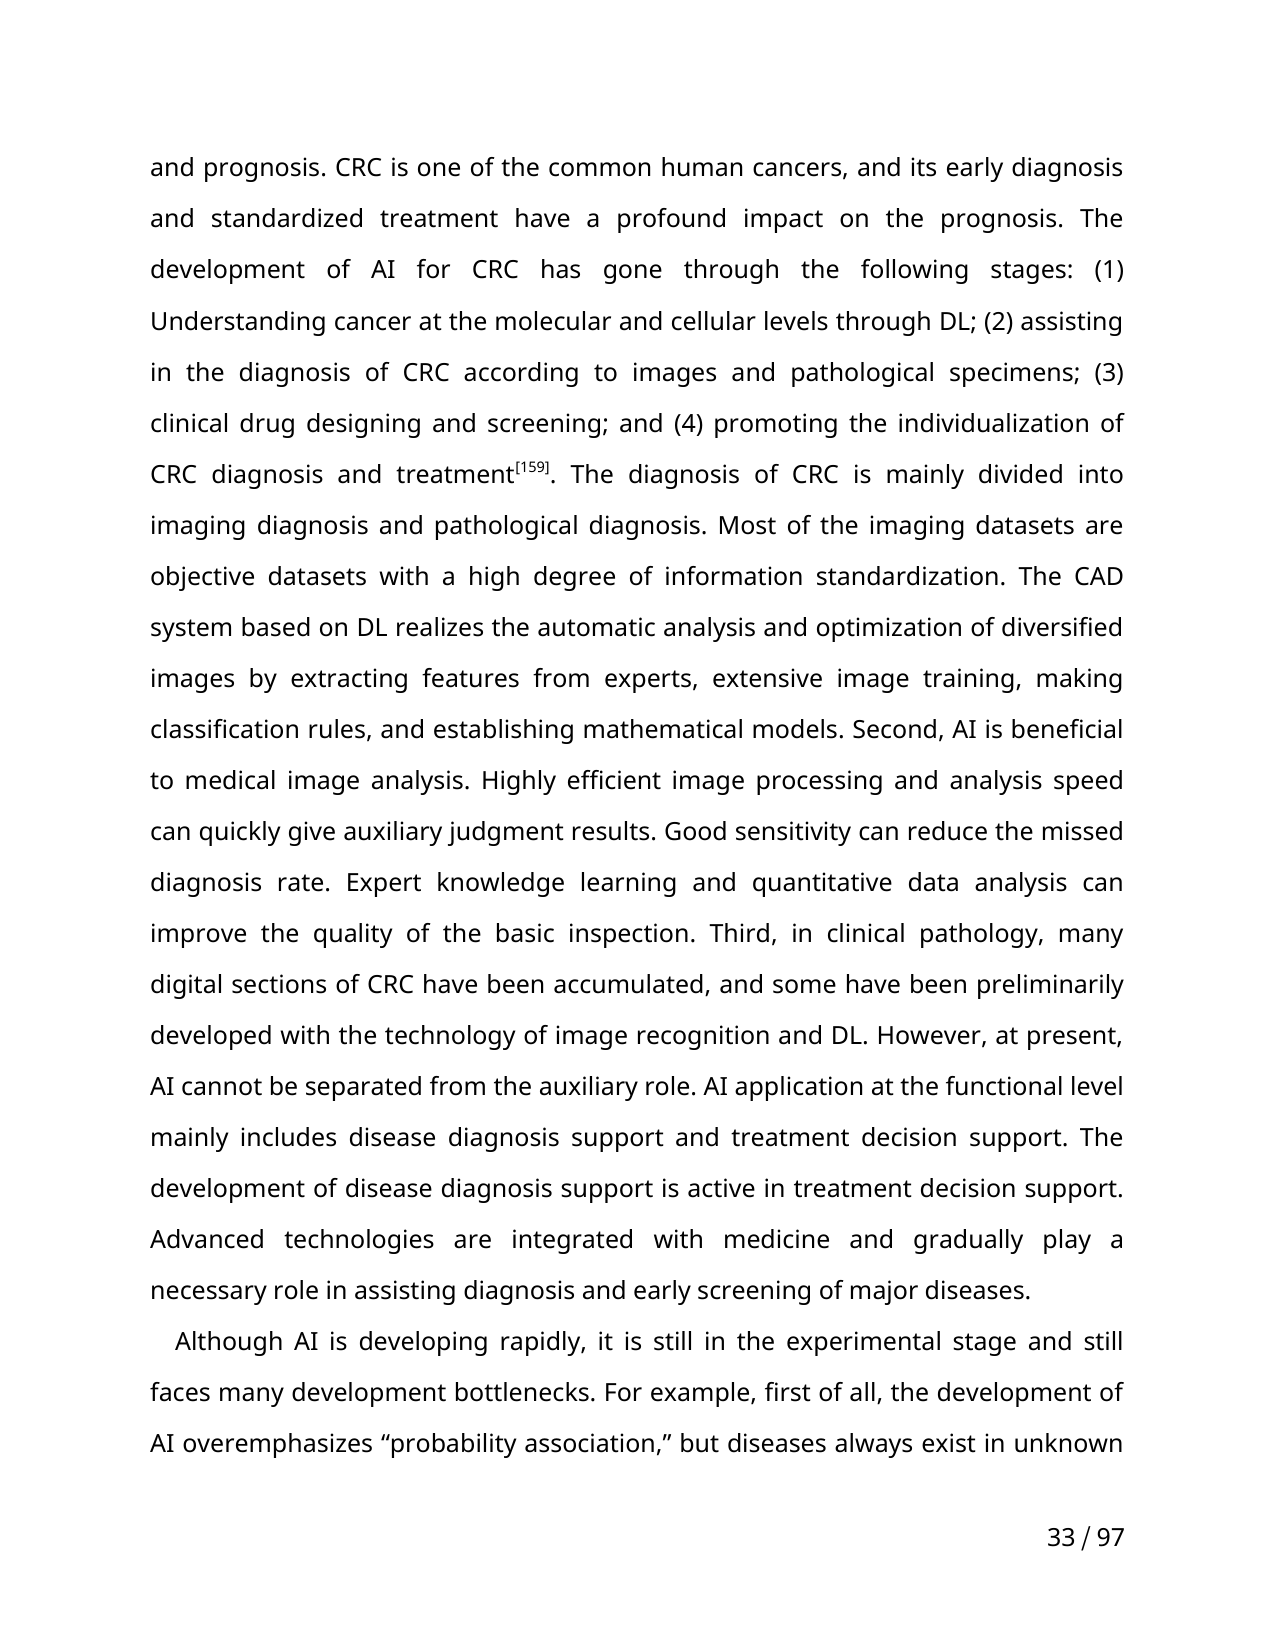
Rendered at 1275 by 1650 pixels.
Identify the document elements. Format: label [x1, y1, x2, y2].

text [150, 1324, 1125, 1460]
text [150, 150, 1125, 1307]
